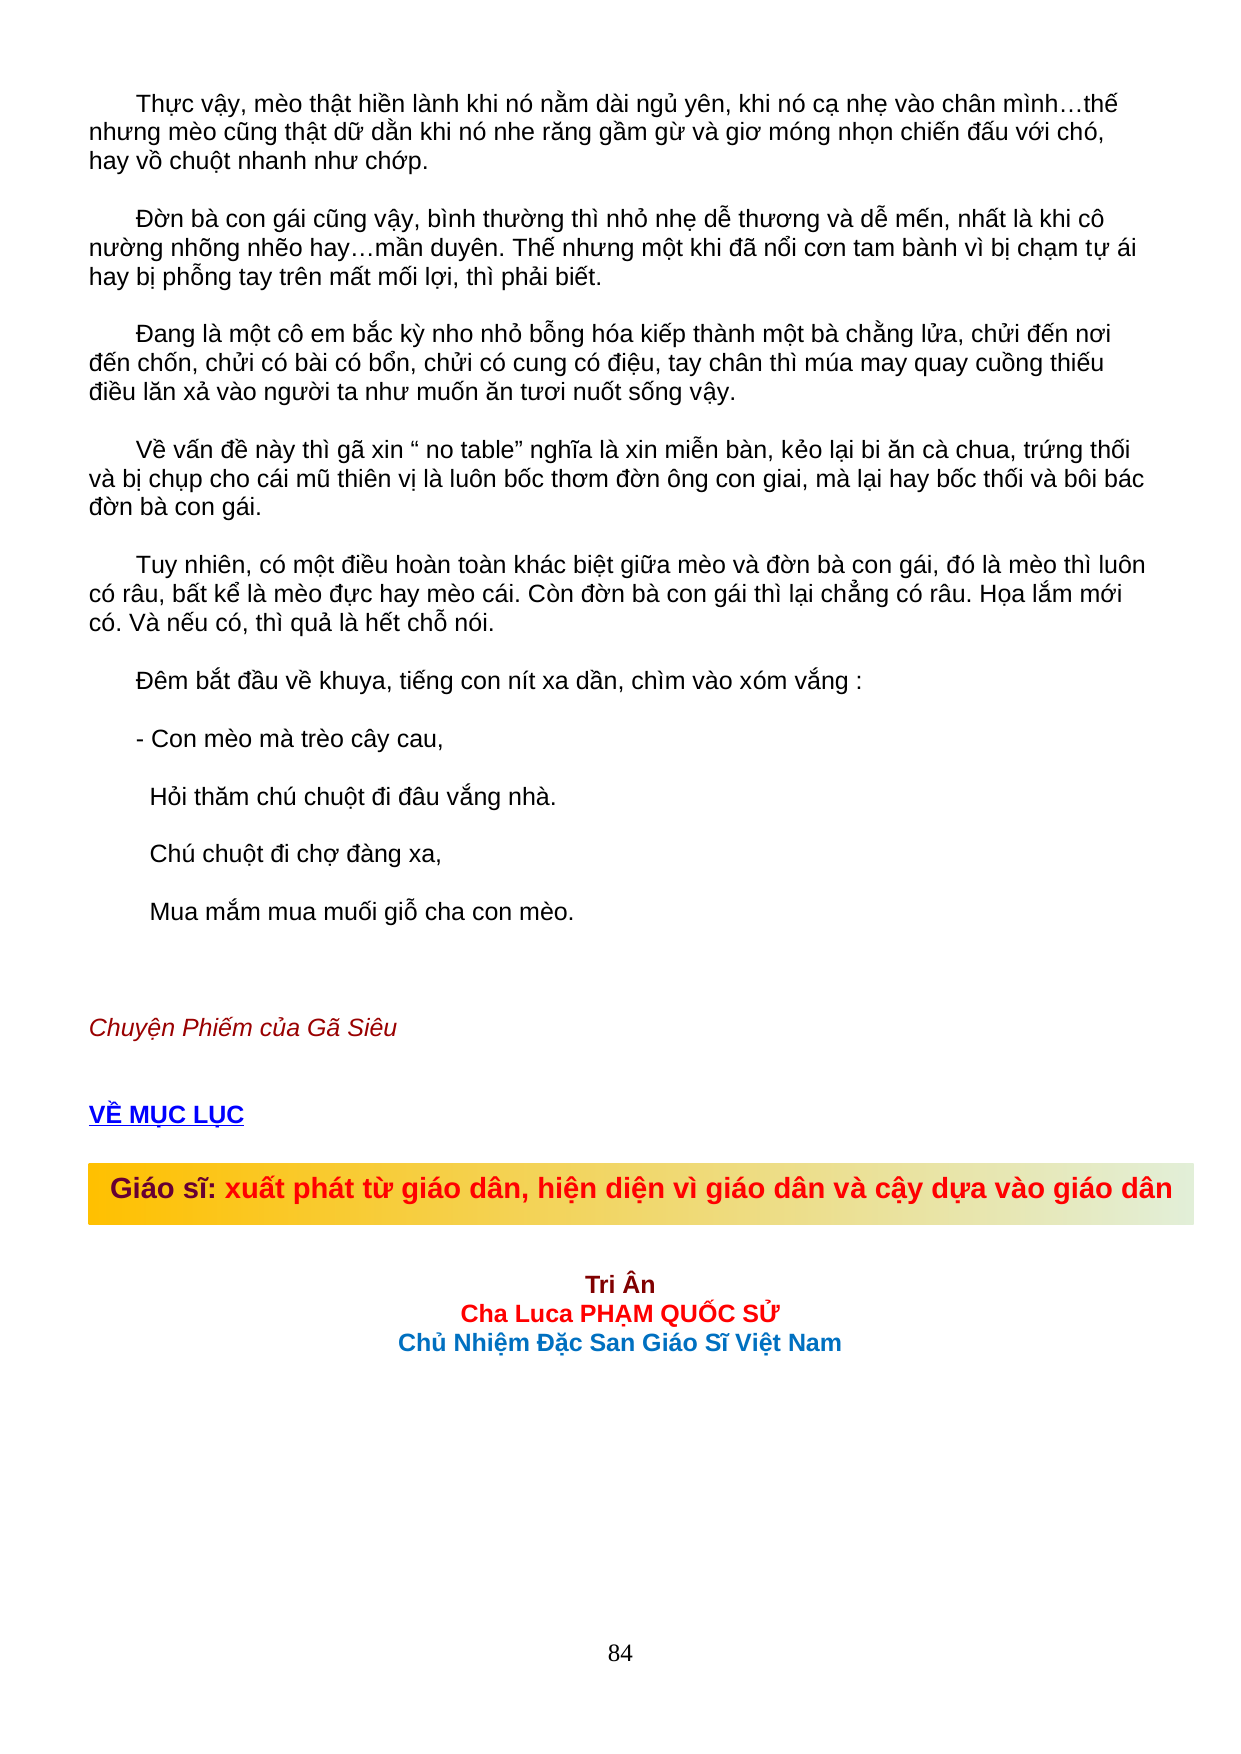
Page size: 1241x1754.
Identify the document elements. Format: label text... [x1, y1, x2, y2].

text Chú chuột đi chợ đàng xa, [89, 839, 1152, 868]
text Đang là một cô em bắc kỳ nho nhỏ bỗng hóa kiếp thành một bà chằng lửa, chửi đến nơi đến chốn, chửi có bài có bổn, chửi có cung có điệu, tay chân thì múa may quay cuồng thiếu điều lăn xả vào người ta như muốn ăn tươi nuốt sống vậy. [89, 319, 1152, 406]
text Cha Luca PHẠM QUỐC SỬ [89, 1299, 1152, 1328]
text - Con mèo mà trèo cây cau, [89, 724, 1152, 752]
text Về vấn đề này thì gã xin “ no table” nghĩa là xin miễn bàn, kẻo lại bi ăn cà chua, trứng thối và bị chụp cho cái mũ thiên vị là luôn bốc thơm đờn ông con giai, mà lại hay bốc thối và bôi bác đờn bà con gái. [89, 435, 1152, 521]
text Mua mắm mua muối giỗ cha con mèo. [89, 897, 1152, 926]
text ﻿VỀ MỤC LỤC [89, 1100, 1152, 1130]
text Chủ Nhiệm Đặc San Giáo Sĩ Việt Nam [89, 1328, 1152, 1356]
text Chuyện Phiếm của Gã Siêu [89, 1013, 1152, 1042]
text Tuy nhiên, có một điều hoàn toàn khác biệt giữa mèo và đờn bà con gái, đó là mèo thì luôn có râu, bất kể là mèo đực hay mèo cái. Còn đờn bà con gái thì lại chẳng có râu. Họa lắm mới có. Và nếu có, thì quả là hết chỗ nói. [89, 550, 1152, 637]
text Hỏi thăm chú chuột đi đâu vắng nhà. [89, 782, 1152, 810]
text Đêm bắt đầu về khuya, tiếng con nít xa dần, chìm vào xóm vắng : [89, 666, 1152, 694]
subtitle Tri Ân [89, 1270, 1152, 1299]
text Đờn bà con gái cũng vậy, bình thường thì nhỏ nhẹ dễ thương và dễ mến, nhất là khi cô nường nhõng nhẽo hay…mần duyên. Thế nhưng một khi đã nổi cơn tam bành vì bị chạm tự ái hay bị phỗng tay trên mất mối lợi, thì phải biết. [89, 204, 1152, 290]
text Thực vậy, mèo thật hiền lành khi nó nằm dài ngủ yên, khi nó cạ nhẹ vào chân mình…thế nhưng mèo cũng thật dữ dằn khi nó nhe răng gầm gừ và giơ móng nhọn chiến đấu với chó, hay vồ chuột nhanh như chớp. [89, 89, 1152, 175]
